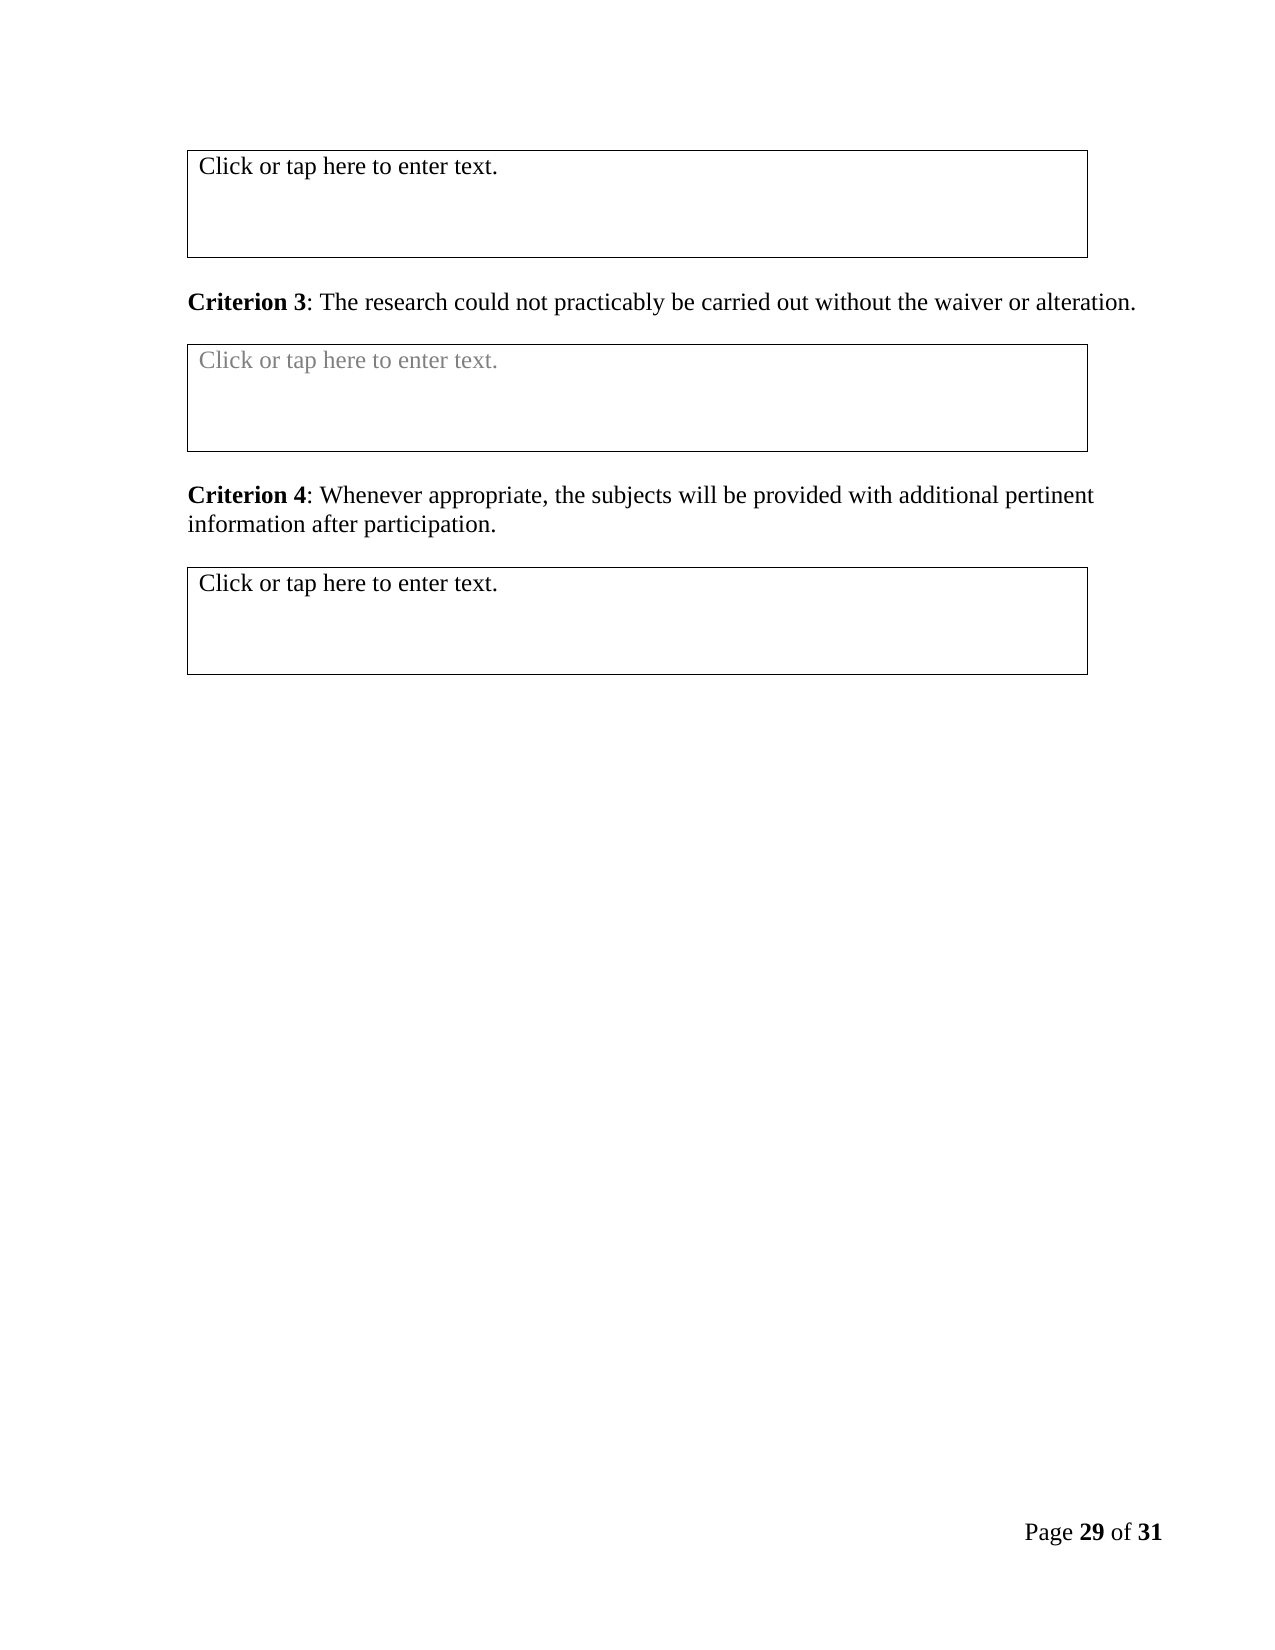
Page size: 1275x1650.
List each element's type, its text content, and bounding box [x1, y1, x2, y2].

text Criterion 3: The research could not practicably be carried out without the waiver or alteration. [187, 287, 1162, 315]
table_header [188, 345, 1087, 451]
text Criterion 4: Whenever appropriate, the subjects will be provided with additional pertinent information after participation. [187, 481, 1162, 538]
